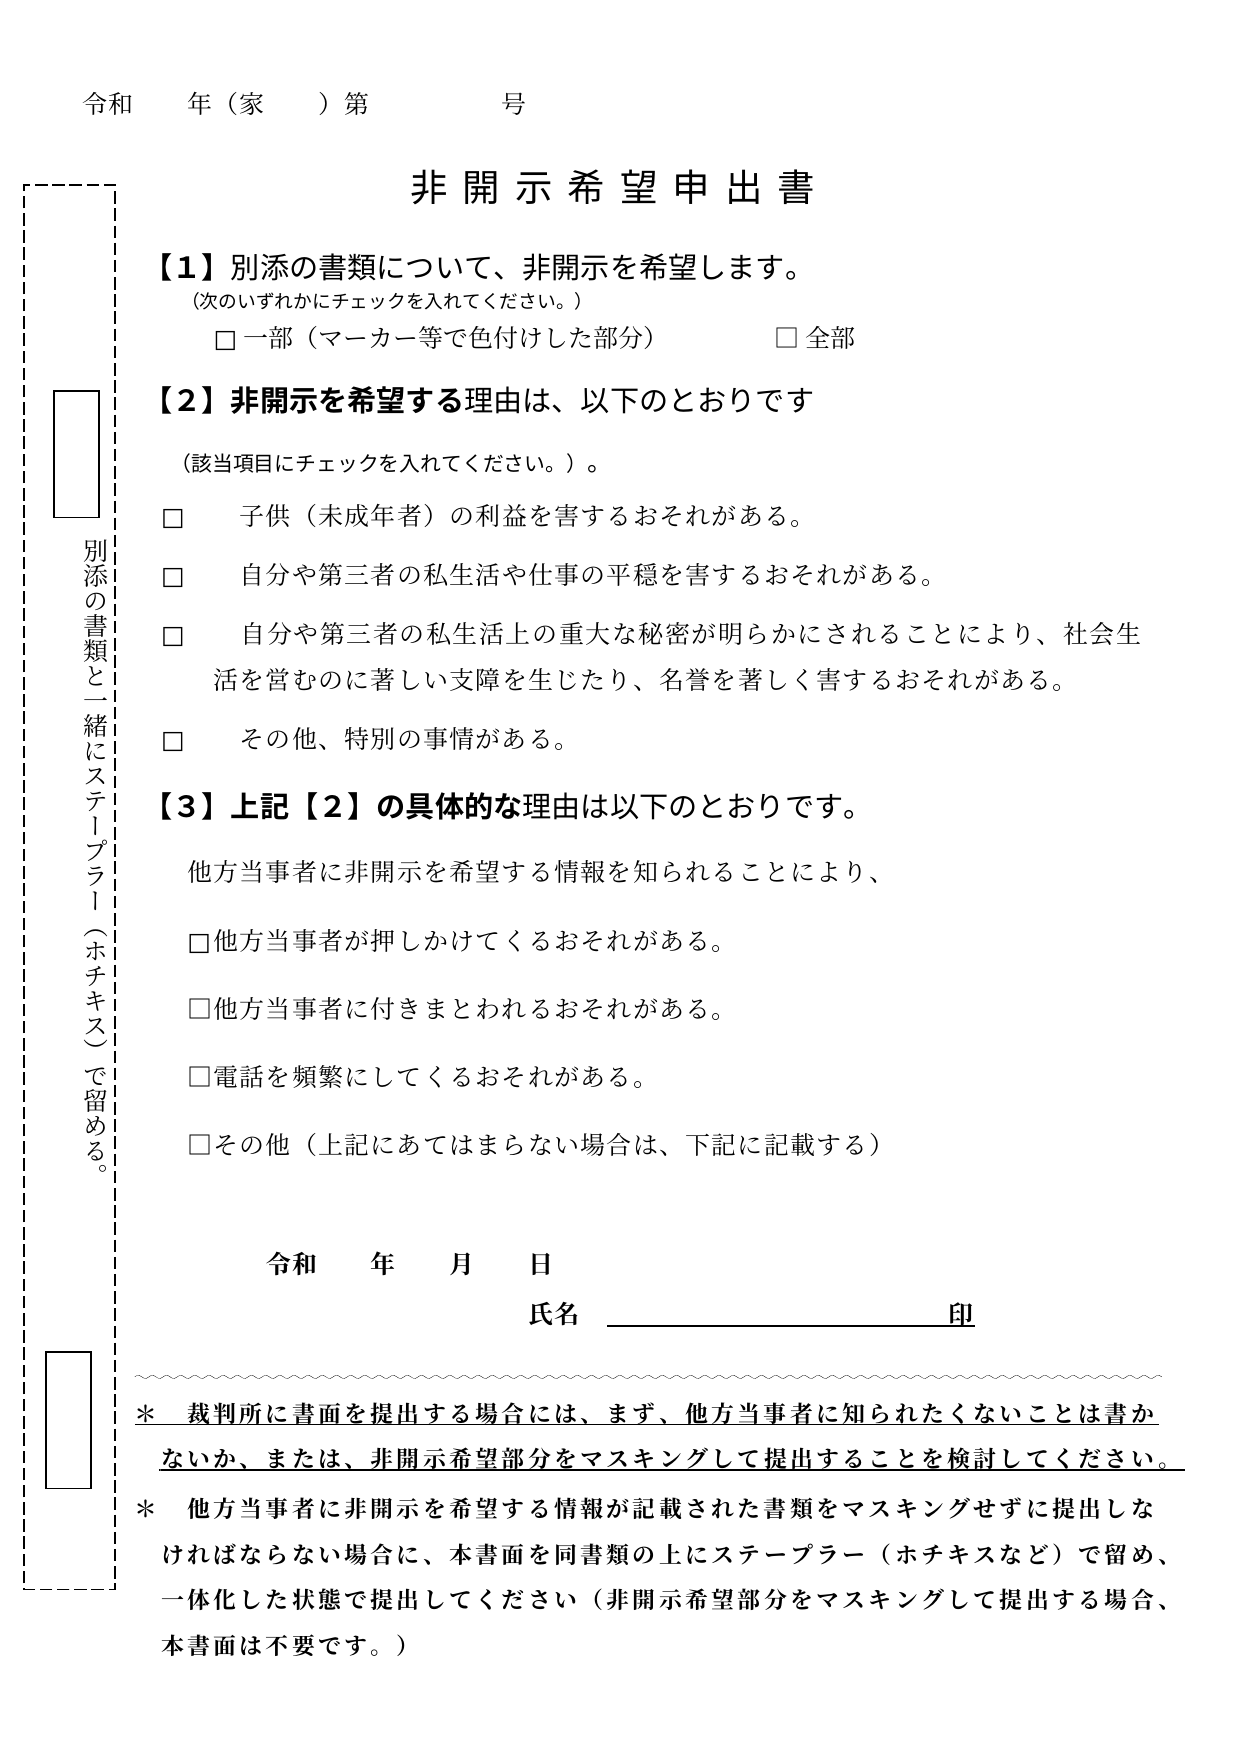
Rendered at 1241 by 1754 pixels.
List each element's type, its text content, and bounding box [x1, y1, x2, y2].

text ＊ 裁判所に書面を提出する場合には、まず、他方当事者に知られたくないことは書かないか、または、非開示希望部分をマスキングして提出することを検討してください。 [134, 1389, 1158, 1424]
text □ その他、特別の事情がある。 [82, 715, 1145, 761]
text 【３】上記【２】の具体的な理由は以下のとおりです。 [82, 783, 1158, 826]
text □ 一部（マーカー等で色付けした部分） □ 全部 [134, 318, 1158, 354]
text □電話を頻繁にしてくるおそれがある。 [82, 1053, 1145, 1098]
text ＊ 他方当事者に非開示を希望する情報が記載された書類をマスキングせずに提出しなければならない場合に、本書面を同書類の上にステープラー（ホチキスなど）で留め、一体化した状態で提出してください（非開示希望部分をマスキングして提出する場合、本書面は不要です。） [134, 1485, 1158, 1667]
text ＊ 裁判所に書面を提出する場合には、まず、他方当事者に知られたくないことは書かないか、または、非開示希望部分をマスキングして提出することを検討してください。 [134, 1425, 1158, 1481]
text 氏名 印 [82, 1289, 1158, 1335]
text □他方当事者が押しかけてくるおそれがある。 [82, 916, 1145, 962]
text 【１】別添の書類について、非開示を希望します。 [82, 244, 1158, 286]
text 令和 年（家 ）第 号 [82, 80, 1158, 126]
text □他方当事者に付きまとわれるおそれがある。 [82, 985, 1145, 1030]
text □ 自分や第三者の私生活や仕事の平穏を害するおそれがある。 [82, 551, 1145, 597]
text （次のいずれかにチェックを入れてください。） [161, 286, 1158, 314]
text （該当項目にチェックを入れてください。）。 [100, 442, 1158, 478]
text □ 自分や第三者の私生活上の重大な秘密が明らかにされることにより、社会生活を営むのに著しい支障を生じたり、名誉を著しく害するおそれがある。 [158, 610, 1145, 701]
text □その他（上記にあてはまらない場合は、下記に記載する） [82, 1121, 1145, 1167]
text 令和 年 月 日 [82, 1239, 1158, 1285]
text 非開示希望申出書 [82, 139, 1158, 231]
text 他方当事者に非開示を希望する情報を知られることにより、 [82, 848, 1145, 894]
text □ 子供（未成年者）の利益を害するおそれがある。 [82, 492, 1145, 537]
text 【２】非開示を希望する理由は、以下のとおりです [82, 377, 1158, 419]
